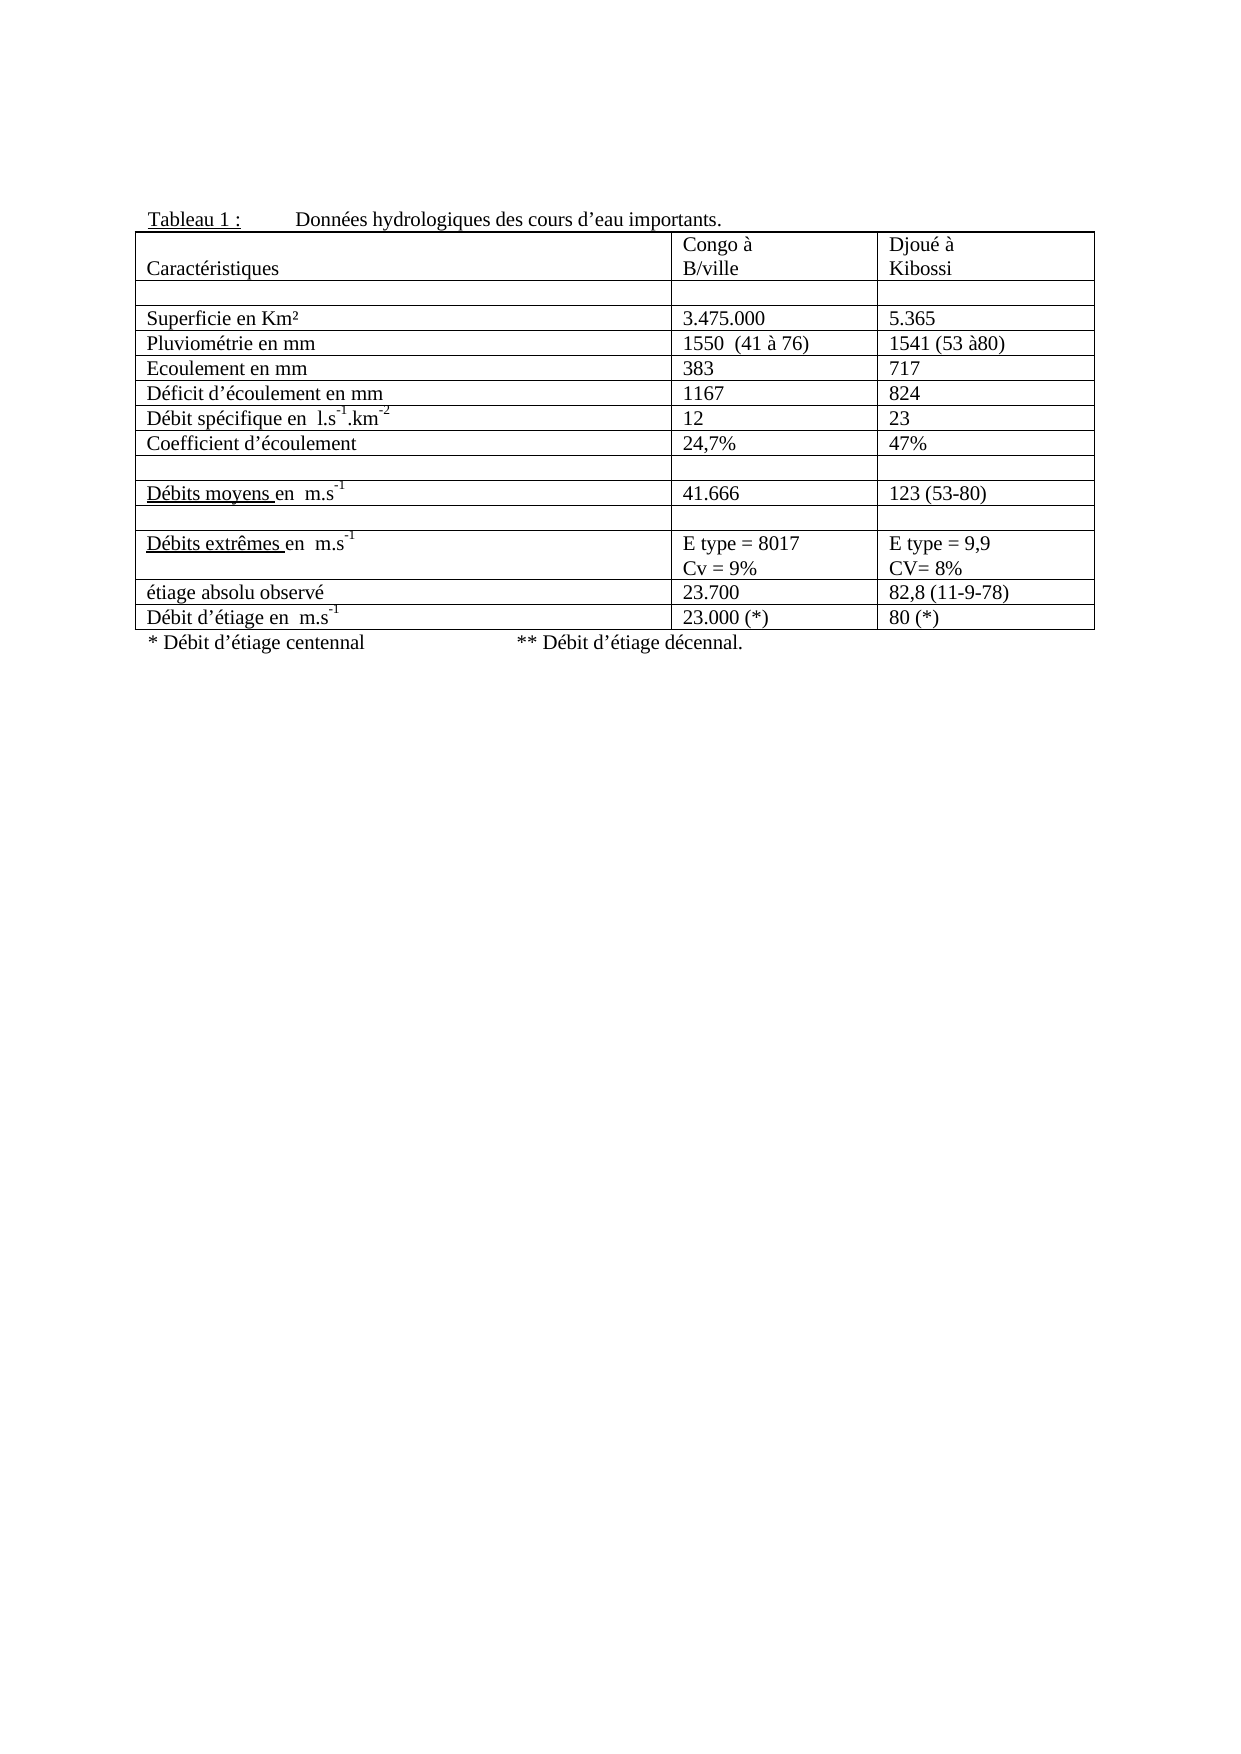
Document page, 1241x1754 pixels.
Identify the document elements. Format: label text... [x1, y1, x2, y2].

table_cell E type = 8017 Cv = 9% [672, 531, 877, 579]
table_cell 82,8 (11-9-78) [878, 580, 1094, 604]
table_cell Superficie en Km² [136, 306, 671, 330]
table_cell [672, 506, 877, 530]
table_cell 1167 [672, 381, 877, 405]
text * Débit d’étiage centennal ** Débit d’étiage décennal. [148, 630, 1109, 654]
table_cell 824 [878, 381, 1094, 405]
table_cell [136, 281, 671, 305]
table_cell Ecoulement en mm [136, 356, 671, 380]
table_cell 23.700 [672, 580, 877, 604]
table_cell 41.666 [672, 481, 877, 505]
table_cell Déficit d’écoulement en mm [136, 381, 671, 405]
table_cell 1550 (41 à 76) [672, 331, 877, 355]
table_cell 47% [878, 431, 1094, 455]
table_header Djoué à Kibossi [878, 233, 1094, 280]
table_cell Coefficient d’écoulement [136, 431, 671, 455]
table_header Congo à B/ville [672, 233, 877, 280]
table_cell 23 [878, 406, 1094, 430]
table_cell [672, 456, 877, 480]
table_cell Débit spécifique en l.s-1.km-2 [136, 406, 671, 430]
table_cell [878, 456, 1094, 480]
table_cell [672, 281, 877, 305]
table_cell 3.475.000 [672, 306, 877, 330]
table_cell [878, 506, 1094, 530]
table_header Caractéristiques [136, 233, 671, 280]
table_cell Pluviométrie en mm [136, 331, 671, 355]
table_cell Débits moyens en m.s-1 [136, 481, 671, 505]
table_cell étiage absolu observé [136, 580, 671, 604]
table_cell 1541 (53 à80) [878, 331, 1094, 355]
table_cell 5.365 [878, 306, 1094, 330]
table_cell 23.000 (*) [672, 605, 877, 629]
table_cell 717 [878, 356, 1094, 380]
table_cell 123 (53-80) [878, 481, 1094, 505]
text Tableau 1 : Données hydrologiques des cours d’eau importants. [148, 207, 1109, 231]
table_cell 12 [672, 406, 877, 430]
table_cell [136, 506, 671, 530]
table_cell Débit d’étiage en m.s-1 [136, 605, 671, 629]
table_cell [136, 456, 671, 480]
table_cell [878, 281, 1094, 305]
table_cell 383 [672, 356, 877, 380]
table_cell E type = 9,9 CV= 8% [878, 531, 1094, 579]
table_cell 24,7% [672, 431, 877, 455]
table_cell 80 (*) [878, 605, 1094, 629]
table_cell Débits extrêmes en m.s-1 [136, 531, 671, 579]
